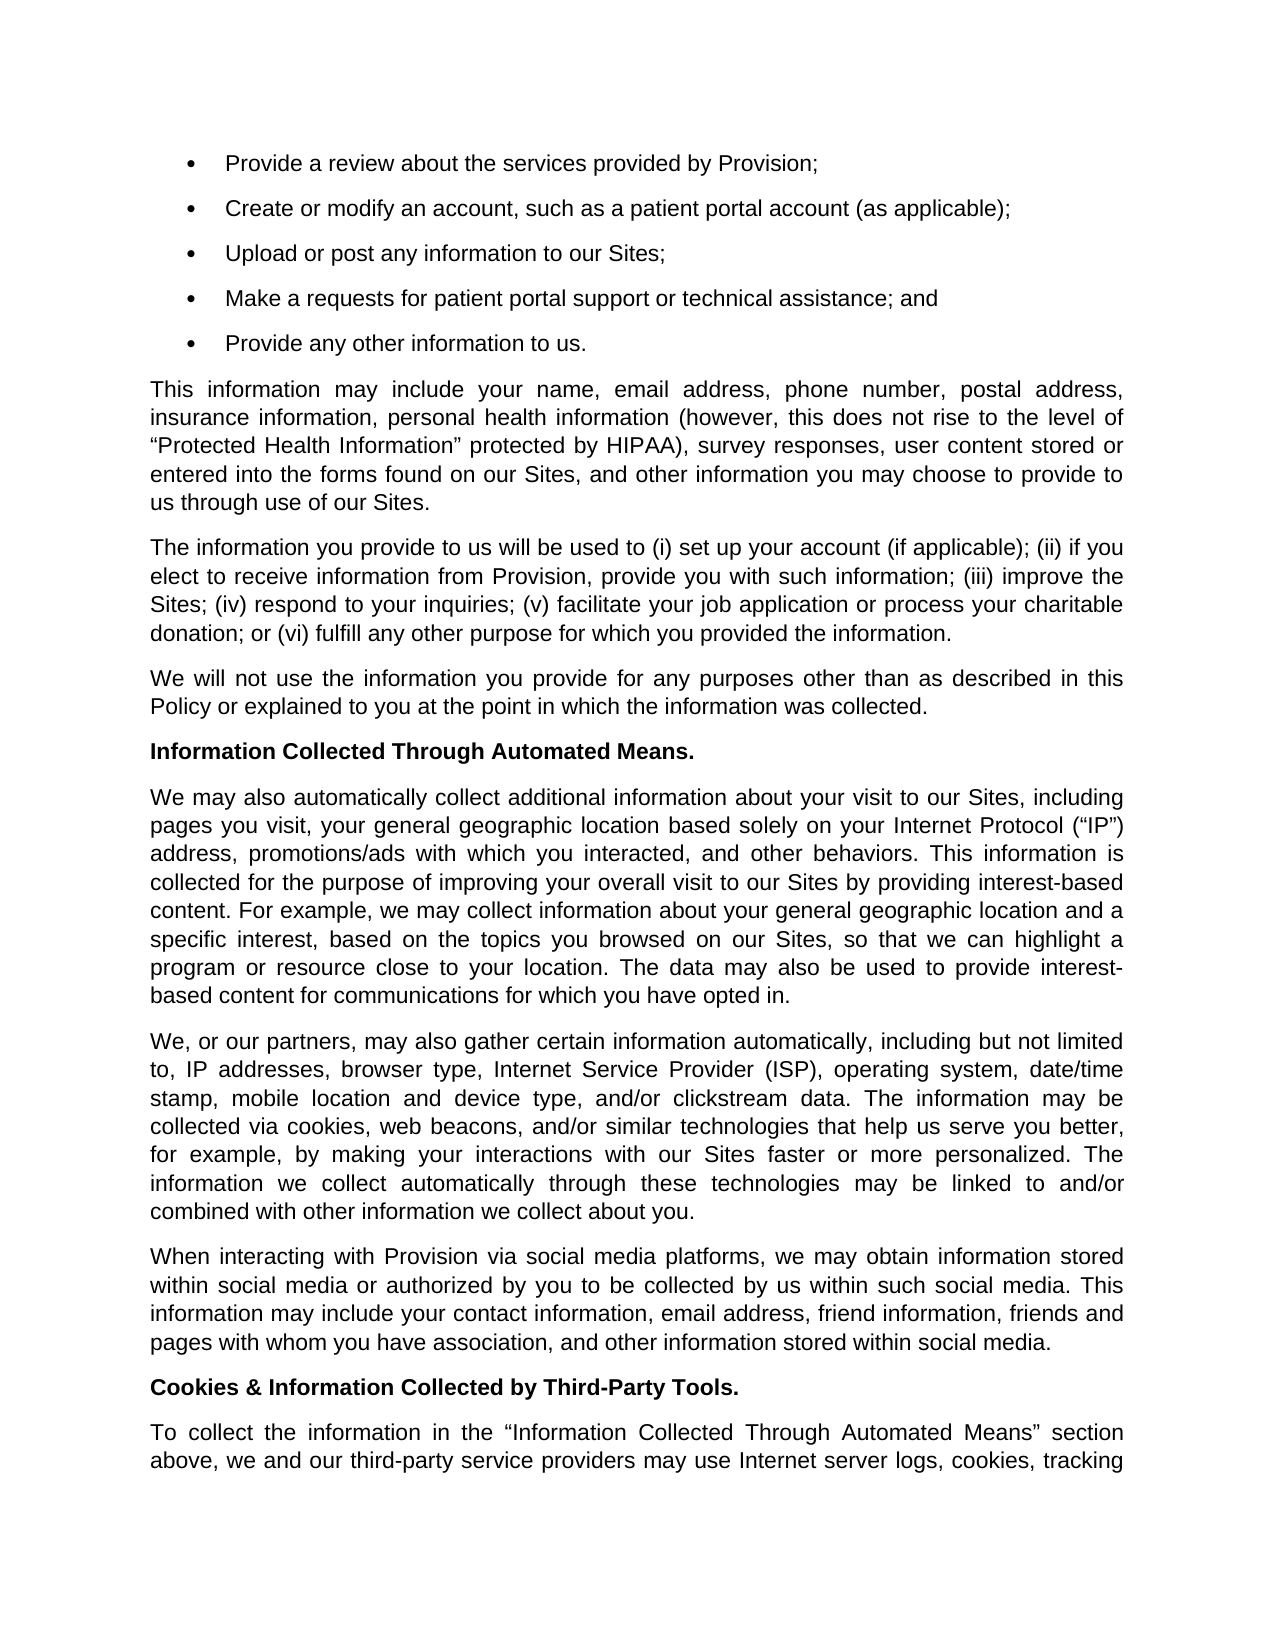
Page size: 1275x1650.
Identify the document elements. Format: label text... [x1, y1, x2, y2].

text The information you provide to us will be used to (i) set up your account (if applicable); (ii) if you elect to receive information from Provision, provide you with such information; (iii) improve the Sites; (iv) respond to your inquiries; (v) facilitate your job application or process your charitable donation; or (vi) fulfill any other purpose for which you provided the information. [150, 534, 1125, 646]
list Create or modify an account, such as a patient portal account (as applicable); [187, 195, 1125, 221]
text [150, 1419, 1125, 1474]
text Cookies & Information Collected by Third-Party Tools. [150, 1374, 1125, 1400]
text We, or our partners, may also gather certain information automatically, including but not limited to, IP addresses, browser type, Internet Service Provider (ISP), operating system, date/time stamp, mobile location and device type, and/or clickstream data. The information may be collected via cookies, web beacons, and/or similar technologies that help us serve you better, for example, by making your interactions with our Sites faster or more personalized. The information we collect automatically through these technologies may be linked to and/or combined with other information we collect about you. [150, 1028, 1125, 1224]
text We will not use the information you provide for any purposes other than as described in this Policy or explained to you at the point in which the information was collected. [150, 665, 1125, 719]
list Upload or post any information to our Sites; [187, 240, 1125, 267]
list Provide any other information to us. [187, 330, 1125, 357]
list Provide a review about the services provided by Provision; [187, 150, 1125, 176]
text Information Collected Through Automated Means. [150, 738, 1125, 765]
text This information may include your name, email address, phone number, postal address, insurance information, personal health information (however, this does not rise to the level of “Protected Health Information” protected by HIPAA), survey responses, user content stored or entered into the forms found on our Sites, and other information you may choose to provide to us through use of our Sites. [150, 376, 1125, 516]
list Make a requests for patient portal support or technical assistance; and [187, 285, 1125, 312]
text We may also automatically collect additional information about your visit to our Sites, including pages you visit, your general geographic location based solely on your Internet Protocol (“IP”) address, promotions/ads with which you interacted, and other behaviors. This information is collected for the purpose of improving your overall visit to our Sites by providing interest-based content. For example, we may collect information about your general geographic location and a specific interest, based on the topics you browsed on our Sites, so that we can highlight a program or resource close to your location. The data may also be used to provide interest-based content for communications for which you have opted in. [150, 783, 1125, 1009]
text When interacting with Provision via social media platforms, we may obtain information stored within social media or authorized by you to be collected by us within such social media. This information may include your contact information, email address, friend information, friends and pages with whom you have association, and other information stored within social media. [150, 1243, 1125, 1355]
